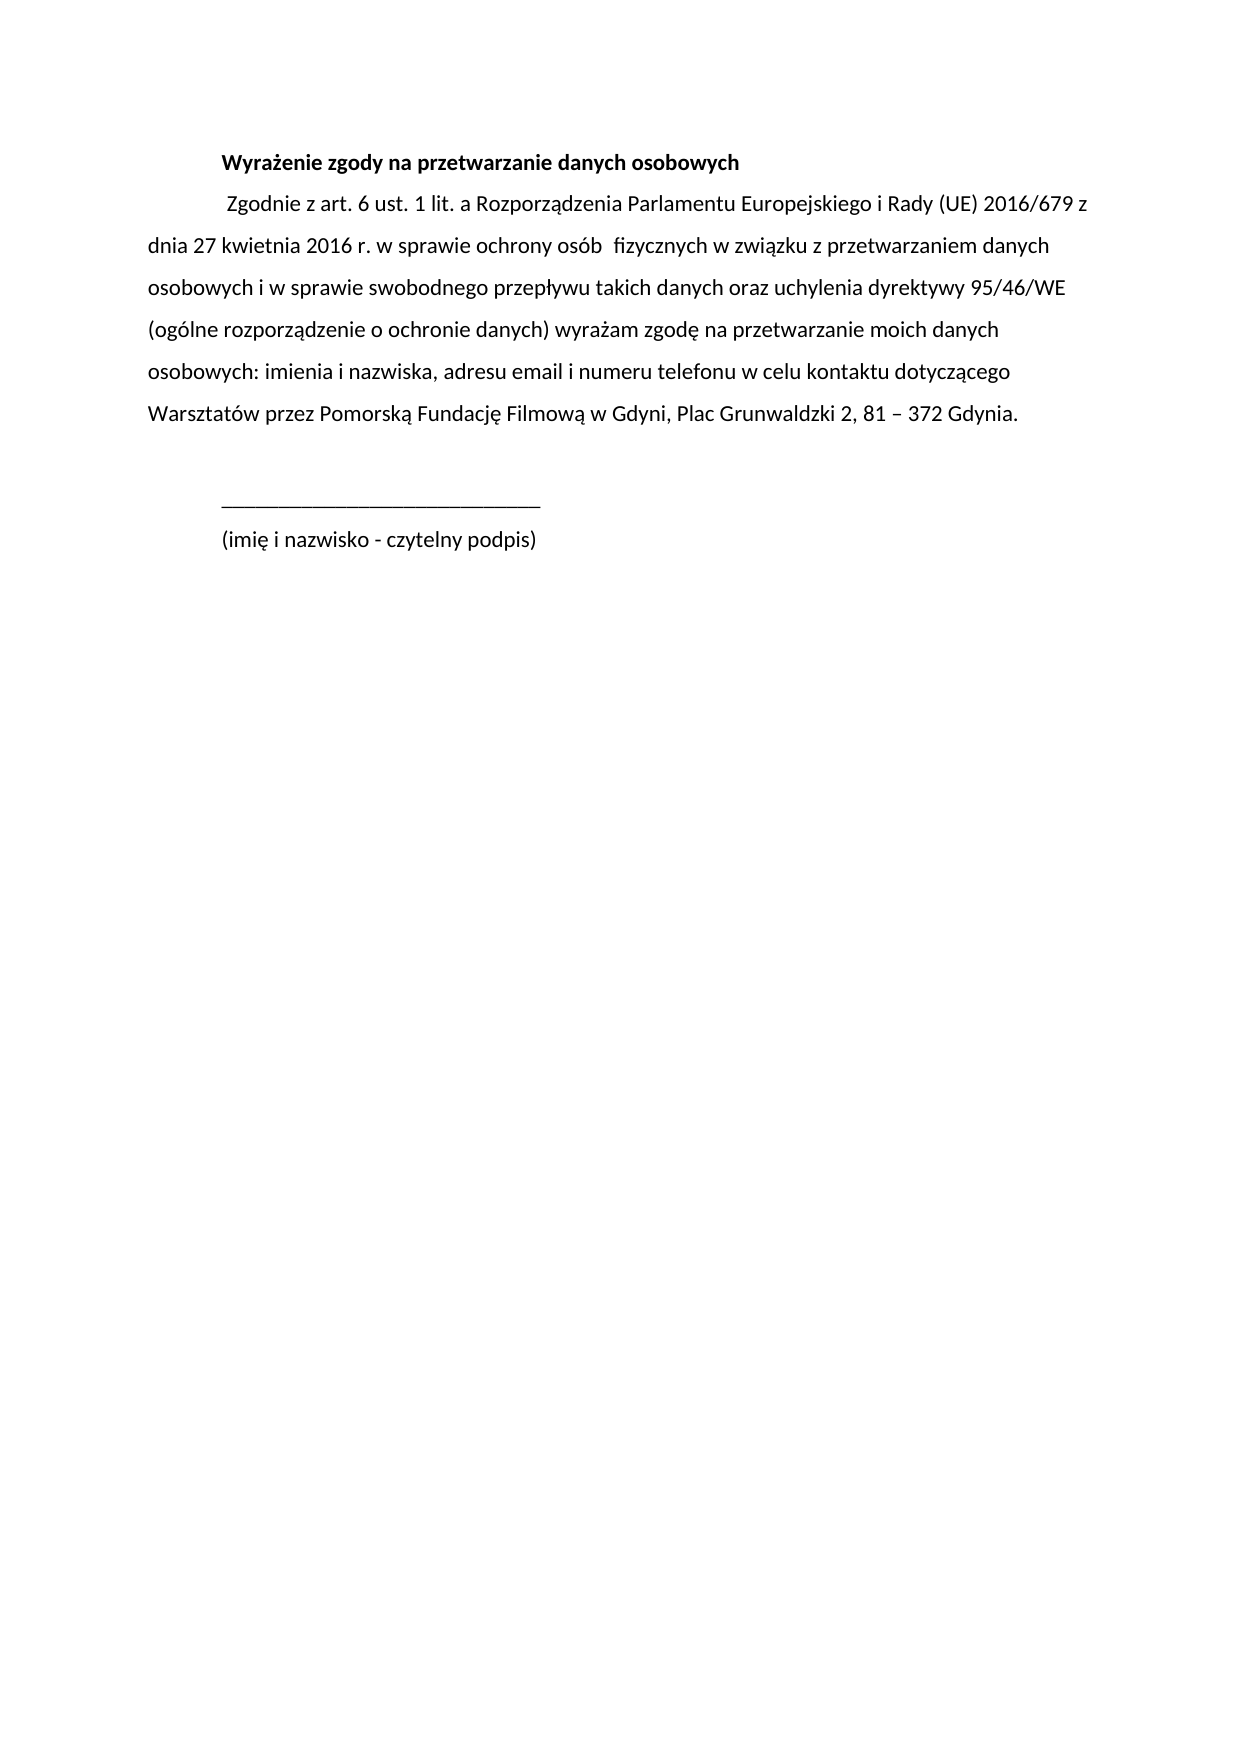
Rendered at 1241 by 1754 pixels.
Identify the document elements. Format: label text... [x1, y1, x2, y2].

text (imię i nazwisko - czytelny podpis) [148, 525, 1093, 553]
text Zgodnie z art. 6 ust. 1 lit. a Rozporządzenia Parlamentu Europejskiego i Rady (UE) 2016/679 z dnia 27 kwietnia 2016 r. w sprawie ochrony osób fizycznych w związku z przetwarzaniem danych osobowych i w sprawie swobodnego przepływu takich danych oraz uchylenia dyrektywy 95/46/WE (ogólne rozporządzenie o ochronie danych) wyrażam zgodę na przetwarzanie moich danych osobowych: imienia i nazwiska, adresu email i numeru telefonu w celu kontaktu dotyczącego Warsztatów przez Pomorską Fundację Filmową w Gdyni, Plac Grunwaldzki 2, 81 – 372 Gdynia. [148, 189, 1093, 427]
text ____________________________ [148, 483, 1093, 511]
text Wyrażenie zgody na przetwarzanie danych osobowych [148, 148, 1093, 176]
